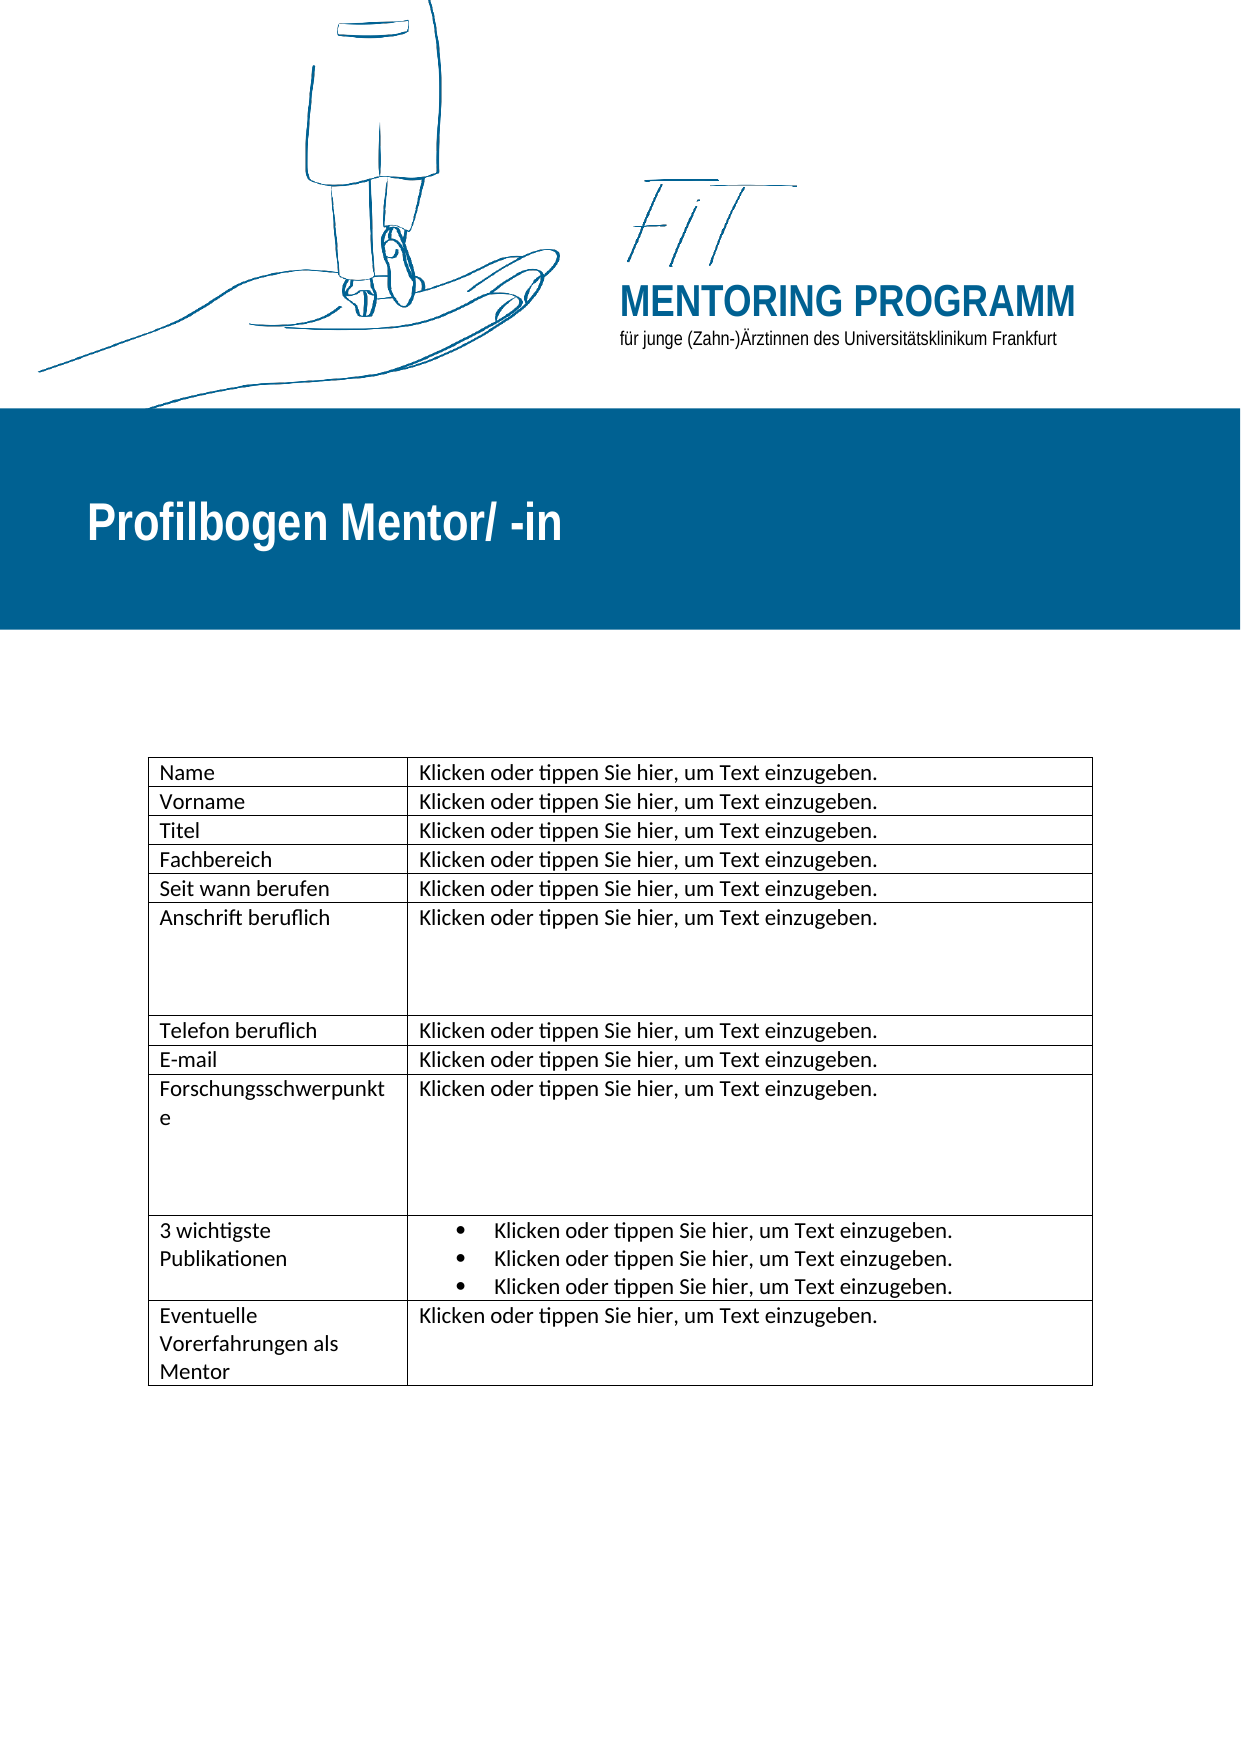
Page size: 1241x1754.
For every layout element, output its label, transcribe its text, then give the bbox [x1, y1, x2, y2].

table_cell [408, 1216, 1092, 1300]
table_cell [408, 1075, 1092, 1215]
table_header Name [149, 758, 407, 786]
picture [36, 0, 562, 408]
table_cell E-mail [149, 1046, 407, 1073]
table_cell Titel [149, 816, 407, 844]
table_cell Eventuelle Vorerfahrungen als Mentor [149, 1301, 407, 1385]
table_cell Fachbereich [149, 845, 407, 873]
table_cell Vorname [149, 787, 407, 815]
table_cell Telefon beruflich [149, 1016, 407, 1044]
table_cell Forschungsschwerpunkte [149, 1075, 407, 1215]
table_cell Anschrift beruflich [149, 903, 407, 1015]
picture [627, 179, 797, 267]
table_cell [408, 903, 1092, 1015]
table_cell 3 wichtigste Publikationen [149, 1216, 407, 1300]
table_cell Seit wann berufen [149, 874, 407, 902]
